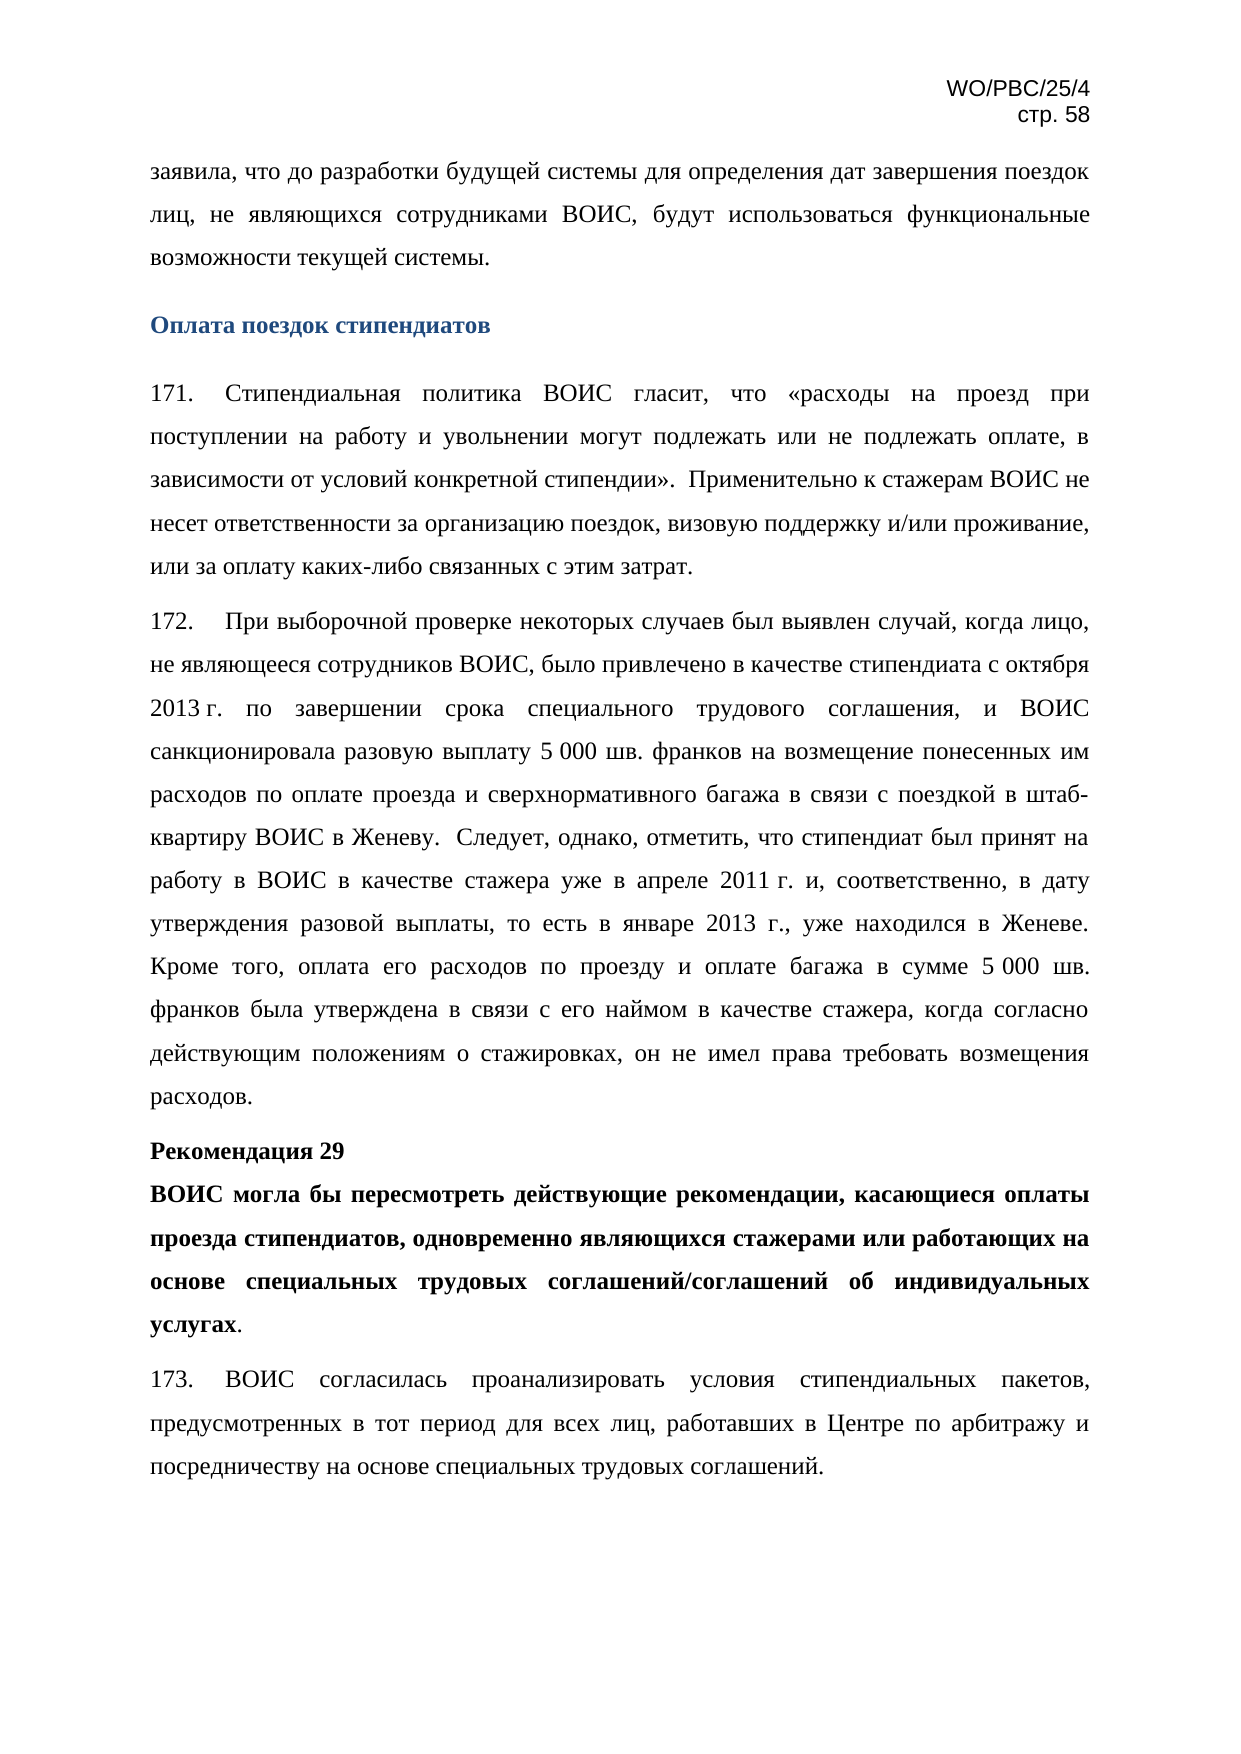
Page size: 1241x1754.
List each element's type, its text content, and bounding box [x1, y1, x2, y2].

text Оплата поездок стипендиатов [150, 310, 1090, 339]
list Стипендиальная политика ВОИС гласит, что «расходы на проезд при поступлении на работу и увольнении могут подлежать или не подлежать оплате, в зависимости от условий конкретной стипендии». Применительно к стажерам ВОИС не несет ответственности за организацию поездок, визовую поддержку и/или проживание, или за оплату каких-либо связанных с этим затрат. [150, 378, 1090, 579]
list ВОИС согласилась проанализировать условия стипендиальных пакетов, предусмотренных в тот период для всех лиц, работавших в Центре по арбитражу и посредничеству на основе специальных трудовых соглашений. [150, 1364, 1090, 1479]
text ВОИС могла бы пересмотреть действующие рекомендации, касающиеся оплаты проезда стипендиатов, одновременно являющихся стажерами или работающих на основе специальных трудовых соглашений/соглашений об индивидуальных услугах. [150, 1179, 1090, 1338]
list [150, 156, 1090, 271]
text Рекомендация 29 [150, 1136, 1090, 1165]
list При выборочной проверке некоторых случаев был выявлен случай, когда лицо, не являющееся сотрудников ВОИС, было привлечено в качестве стипендиата с октября 2013 г. по завершении срока специального трудового соглашения, и ВОИС санкционировала разовую выплату 5 000 шв. франков на возмещение понесенных им расходов по оплате проезда и сверхнормативного багажа в связи с поездкой в штаб-квартиру ВОИС в Женеву. Следует, однако, отметить, что стипендиат был принят на работу в ВОИС в качестве стажера уже в апреле 2011 г. и, соответственно, в дату утверждения разовой выплаты, то есть в январе 2013 г., уже находился в Женеве. Кроме того, оплата его расходов по проезду и оплате багажа в сумме 5 000 шв. франков была утверждена в связи с его наймом в качестве стажера, когда согласно действующим положениям о стажировках, он не имел права требовать возмещения расходов. [150, 606, 1090, 1109]
